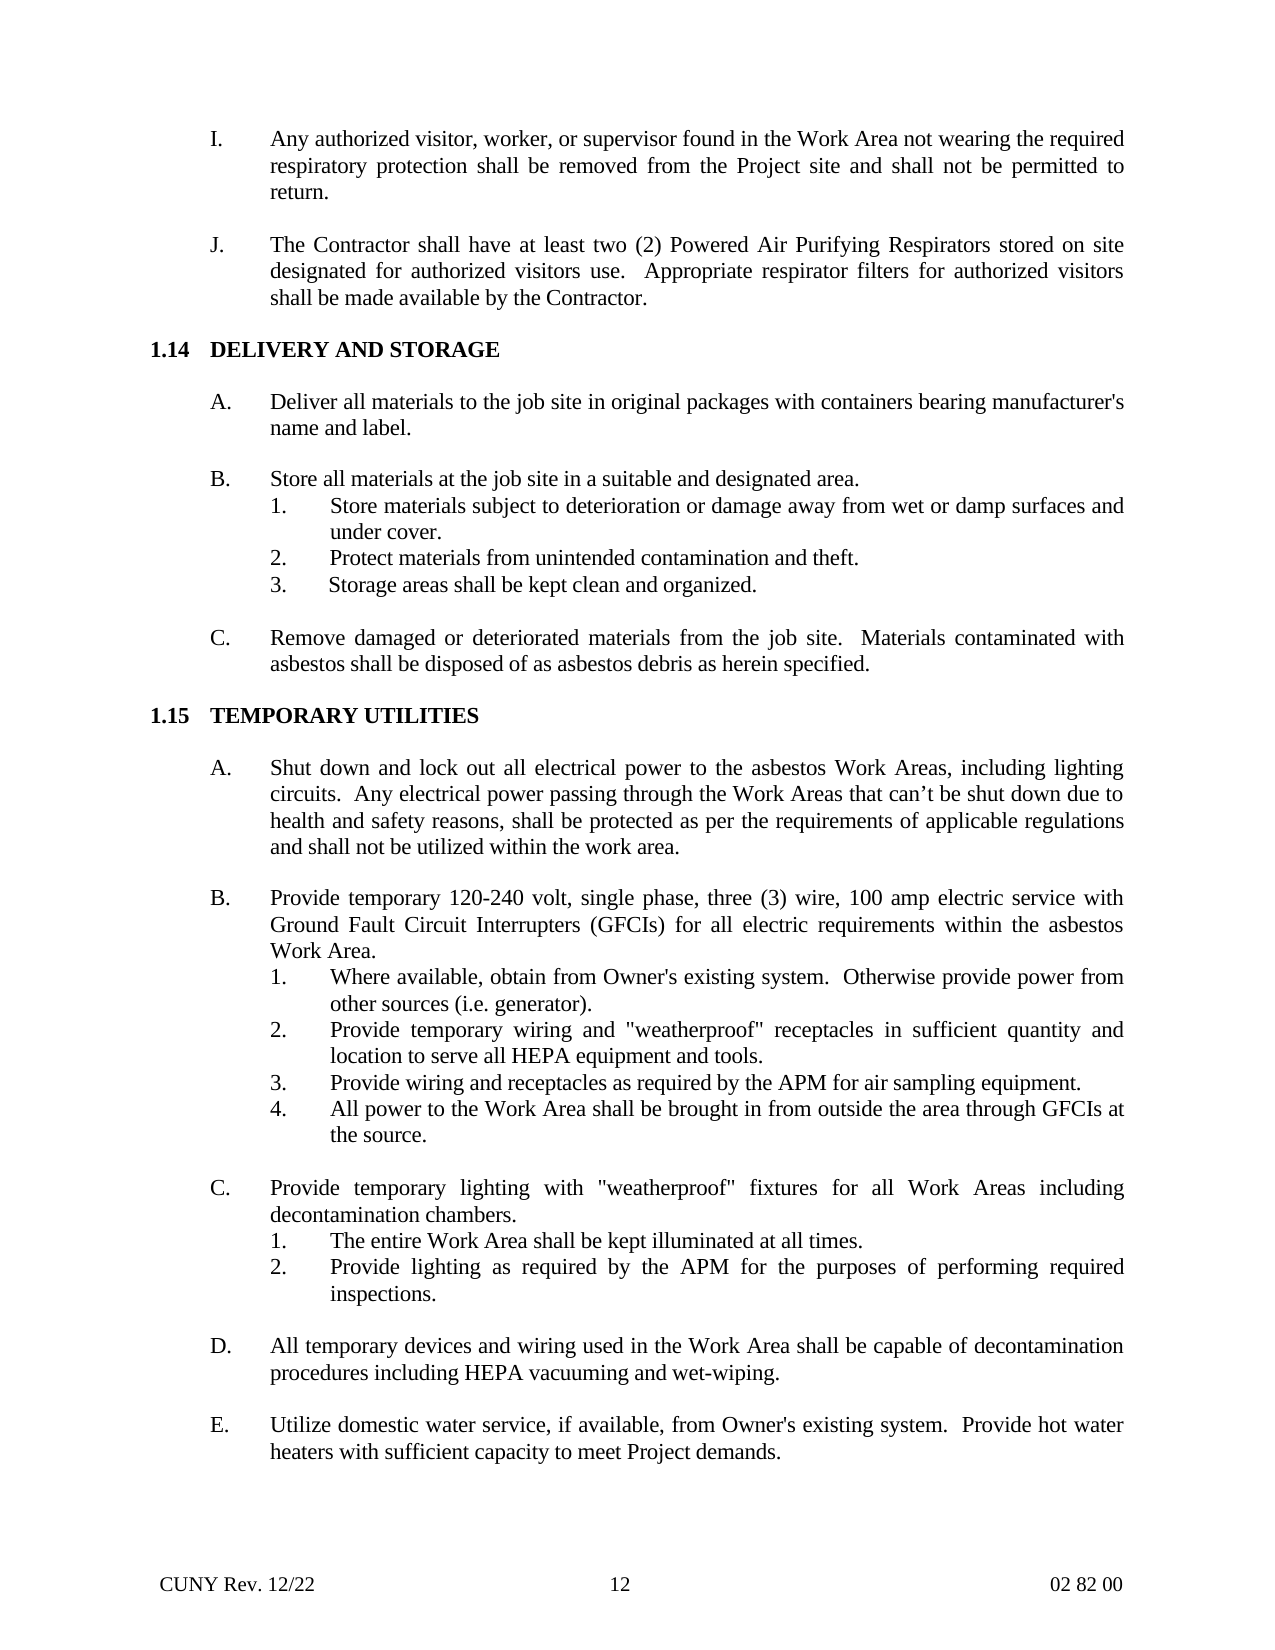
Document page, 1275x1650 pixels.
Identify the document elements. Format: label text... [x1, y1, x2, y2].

list Protect materials from unintended contamination and theft. [270, 544, 1125, 571]
text 2. Provide temporary wiring and "weatherproof" receptacles in sufficient quantity and location to serve all HEPA equipment and tools. [270, 1016, 1125, 1069]
text 2. Provide lighting as required by the APM for the purposes of performing required inspections. [270, 1253, 1125, 1306]
list Storage areas shall be kept clean and organized. [270, 571, 1125, 597]
text 1.14 DELIVERY AND STORAGE [150, 336, 1125, 363]
text C. Provide temporary lighting with "weatherproof" fixtures for all Work Areas including decontamination chambers. [210, 1174, 1125, 1227]
text 1. The entire Work Area shall be kept illuminated at all times. [270, 1227, 1125, 1253]
text A. Shut down and lock out all electrical power to the asbestos Work Areas, including lighting circuits. Any electrical power passing through the Work Areas that can’t be shut down due to health and safety reasons, shall be protected as per the requirements of applicable regulations and shall not be utilized within the work area. [210, 754, 1125, 859]
text B. Store all materials at the job site in a suitable and designated area. [210, 465, 1125, 492]
text 1.15 TEMPORARY UTILITIES [150, 703, 1125, 729]
text 4. All power to the Work Area shall be brought in from outside the area through GFCIs at the source. [270, 1095, 1125, 1148]
text 1. Where available, obtain from Owner's existing system. Otherwise provide power from other sources (i.e. generator). [270, 963, 1125, 1016]
text 3. Provide wiring and receptacles as required by the APM for air sampling equipment. [270, 1069, 1125, 1095]
text B. Provide temporary 120-240 volt, single phase, three (3) wire, 100 amp electric service with Ground Fault Circuit Interrupters (GFCIs) for all electric requirements within the asbestos Work Area. [210, 884, 1125, 963]
text A. Deliver all materials to the job site in original packages with containers bearing manufacturer's name and label. [210, 388, 1125, 440]
text 1. Store materials subject to deterioration or damage away from wet or damp surfaces and under cover. [270, 492, 1125, 544]
text C. Remove damaged or deteriorated materials from the job site. Materials contaminated with asbestos shall be disposed of as asbestos debris as herein specified. [210, 623, 1125, 676]
text J. The Contractor shall have at least two (2) Powered Air Purifying Respirators stored on site designated for authorized visitors use. Appropriate respirator filters for authorized visitors shall be made available by the Contractor. [210, 231, 1125, 310]
text E. Utilize domestic water service, if available, from Owner's existing system. Provide hot water heaters with sufficient capacity to meet Project demands. [210, 1411, 1125, 1464]
text I. Any authorized visitor, worker, or supervisor found in the Work Area not wearing the required respiratory protection shall be removed from the Project site and shall not be permitted to return. [210, 126, 1125, 204]
text D. All temporary devices and wiring used in the Work Area shall be capable of decontamination procedures including HEPA vacuuming and wet-wiping. [210, 1332, 1125, 1385]
